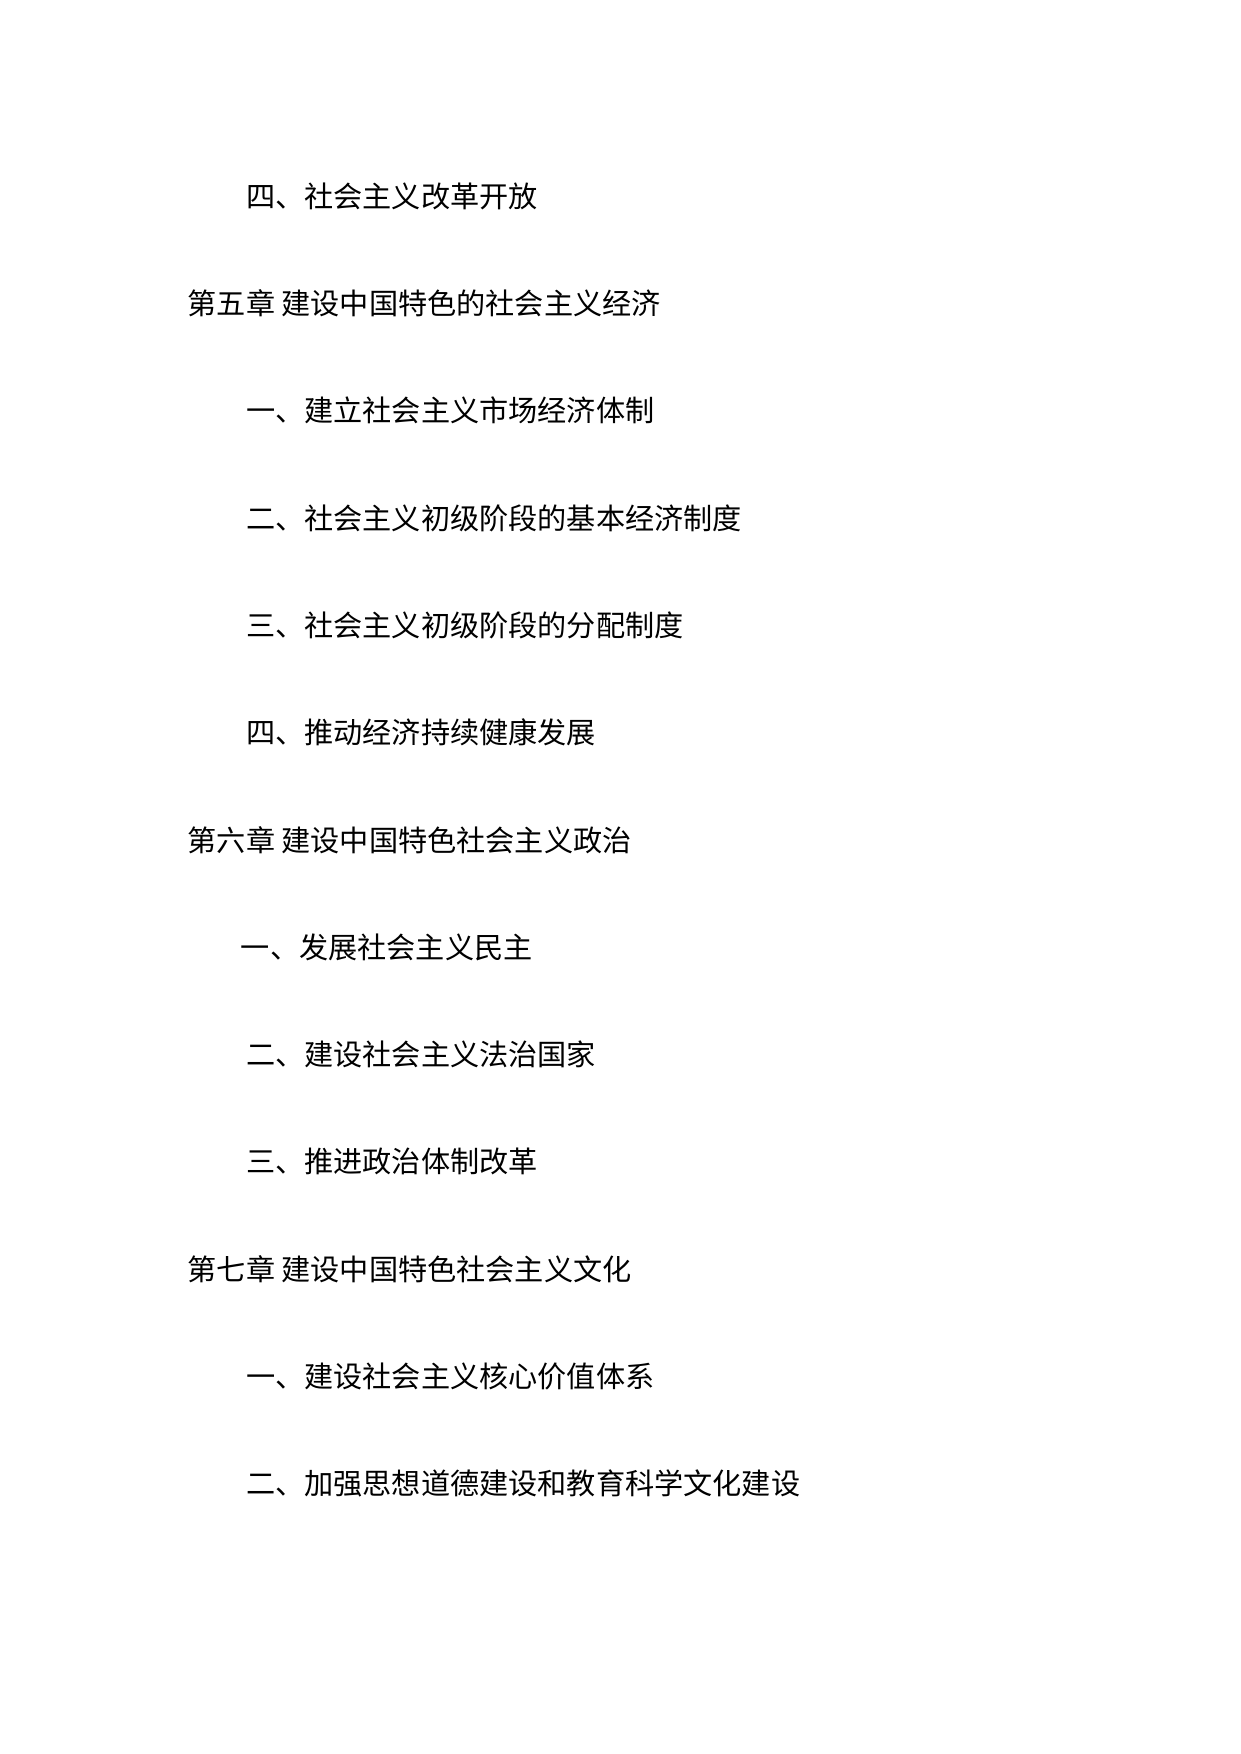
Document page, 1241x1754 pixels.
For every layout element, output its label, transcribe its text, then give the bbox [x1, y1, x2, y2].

text 二、社会主义初级阶段的基本经济制度 [187, 484, 1053, 549]
text 一、建立社会主义市场经济体制 [187, 377, 1053, 442]
text 第六章 建设中国特色社会主义政治 [187, 806, 1053, 871]
text 四、推动经济持续健康发展 [187, 698, 1053, 763]
text 一、发展社会主义民主 [197, 913, 1053, 978]
text 四、社会主义改革开放 [187, 162, 1053, 227]
text 三、推进政治体制改革 [187, 1128, 1053, 1193]
text 一、建设社会主义核心价值体系 [187, 1342, 1053, 1407]
text 二、建设社会主义法治国家 [187, 1020, 1053, 1085]
text 三、社会主义初级阶段的分配制度 [187, 591, 1053, 656]
text 二、加强思想道德建设和教育科学文化建设 [187, 1449, 1053, 1514]
text 第七章 建设中国特色社会主义文化 [187, 1235, 1053, 1300]
text 第五章 建设中国特色的社会主义经济 [187, 269, 1053, 334]
